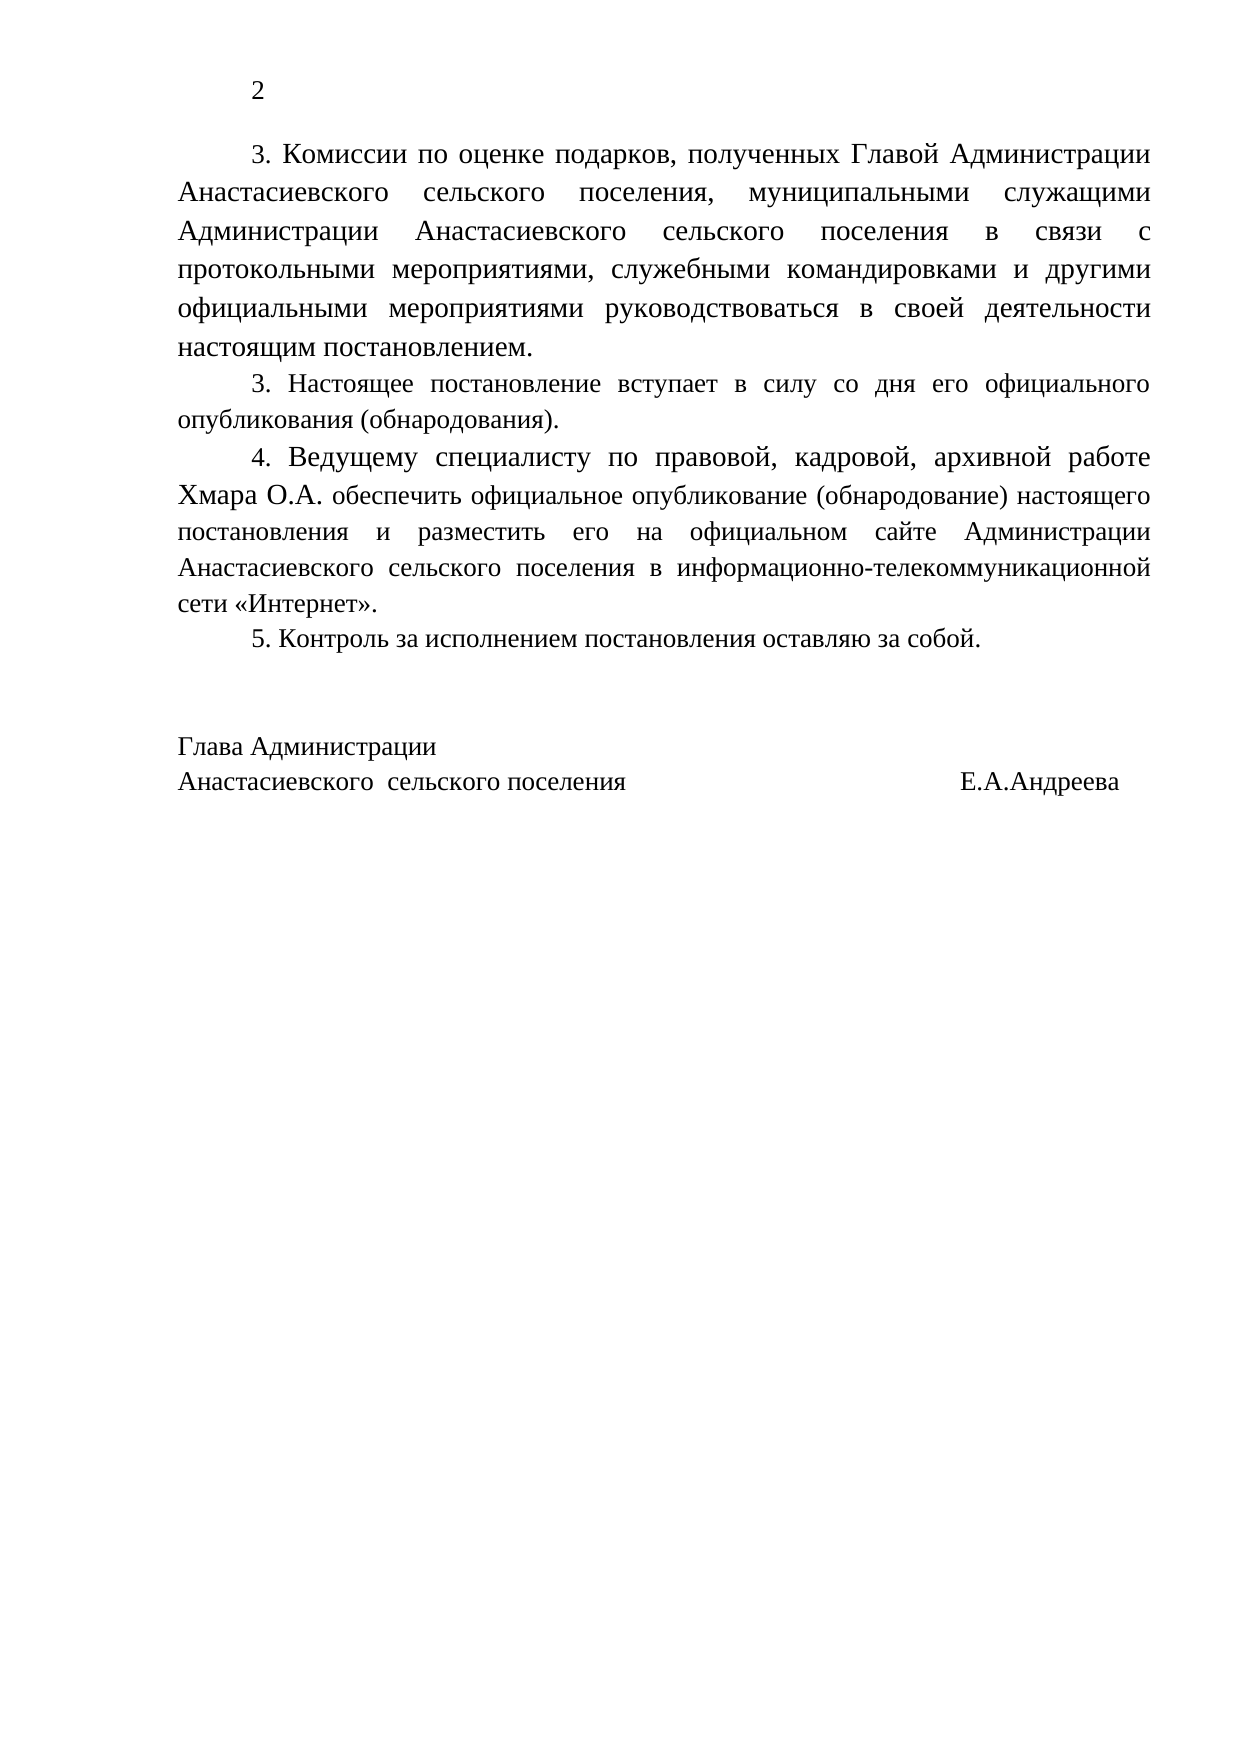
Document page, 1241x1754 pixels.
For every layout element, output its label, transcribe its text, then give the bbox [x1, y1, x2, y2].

text 3. Комиссии по оценке подарков, полученных Главой Администрации Анастасиевского сельского поселения, муниципальными служащими Администрации Анастасиевского сельского поселения в связи с протокольными мероприятиями, служебными командировками и другими официальными мероприятиями руководствоваться в своей деятельности настоящим постановлением. [177, 136, 1152, 362]
text 5. Контроль за исполнением постановления оставляю за собой. [177, 623, 1152, 654]
text 3. Настоящее постановление вступает в силу со дня его официального опубликования (обнародования). [177, 367, 1152, 434]
text Глава Администрации [177, 730, 1152, 761]
text 4. Ведущему специалисту по правовой, кадровой, архивной работе Хмара О.А. обеспечить официальное опубликование (обнародование) настоящего постановления и разместить его на официальном сайте Администрации Анастасиевского сельского поселения в информационно-телекоммуникационной сети «Интернет». [177, 439, 1152, 618]
text Анастасиевского сельского поселения Е.А.Андреева [177, 766, 1152, 797]
